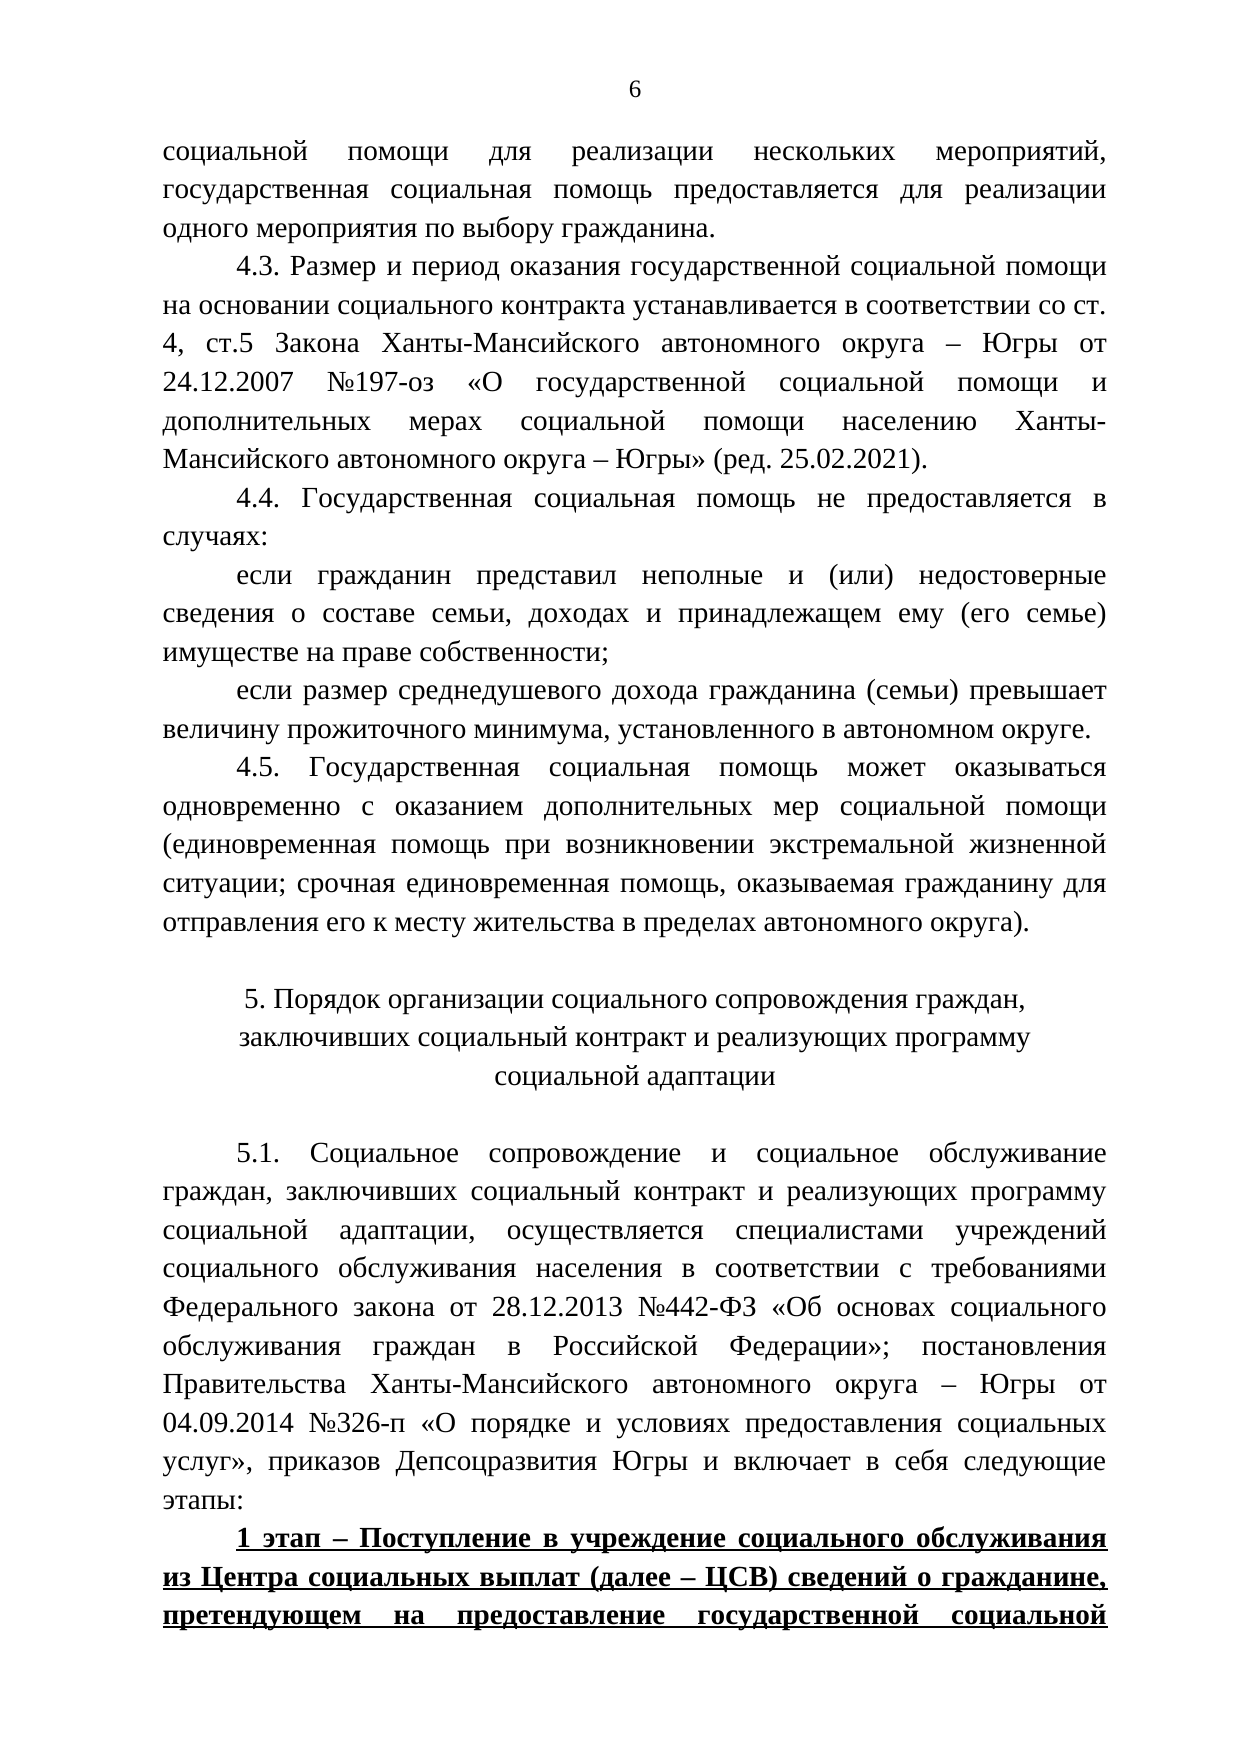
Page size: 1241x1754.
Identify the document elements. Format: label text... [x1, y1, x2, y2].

text 4.4. Государственная социальная помощь не предоставляется в случаях: [162, 480, 1107, 552]
text если размер среднедушевого дохода гражданина (семьи) превышает величину прожиточного минимума, установленного в автономном округе. [162, 672, 1107, 744]
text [162, 133, 1107, 243]
text 4.3. Размер и период оказания государственной социальной помощи на основании социального контракта устанавливается в соответствии со ст. 4, ст.5 Закона Ханты-Мансийского автономного округа – Югры от 24.12.2007 №197-оз «О государственной социальной помощи и дополнительных мерах социальной помощи населению Ханты-Мансийского автономного округа – Югры» (ред. 25.02.2021). [162, 248, 1107, 475]
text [162, 1589, 1107, 1626]
text если гражданин представил неполные и (или) недостоверные сведения о составе семьи, доходах и принадлежащем ему (его семье) имуществе на праве собственности; [162, 557, 1107, 667]
text 4.5. Государственная социальная помощь может оказываться одновременно с оказанием дополнительных мер социальной помощи (единовременная помощь при возникновении экстремальной жизненной ситуации; срочная единовременная помощь, оказываемая гражданину для отправления его к месту жительства в пределах автономного округа). [162, 749, 1107, 937]
text 5.1. Социальное сопровождение и социальное обслуживание граждан, заключивших социальный контракт и реализующих программу социальной адаптации, осуществляется специалистами учреждений социального обслуживания населения в соответствии с требованиями Федерального закона от 28.12.2013 №442-ФЗ «Об основах социального обслуживания граждан в Российской Федерации»; постановления Правительства Ханты-Мансийского автономного округа – Югры от 04.09.2014 №326-п «О порядке и условиях предоставления социальных услуг», приказов Депсоцразвития Югры и включает в себя следующие этапы: [162, 1135, 1107, 1515]
text 5. Порядок организации социального сопровождения граждан, заключивших социальный контракт и реализующих программу социальной адаптации [162, 981, 1107, 1091]
